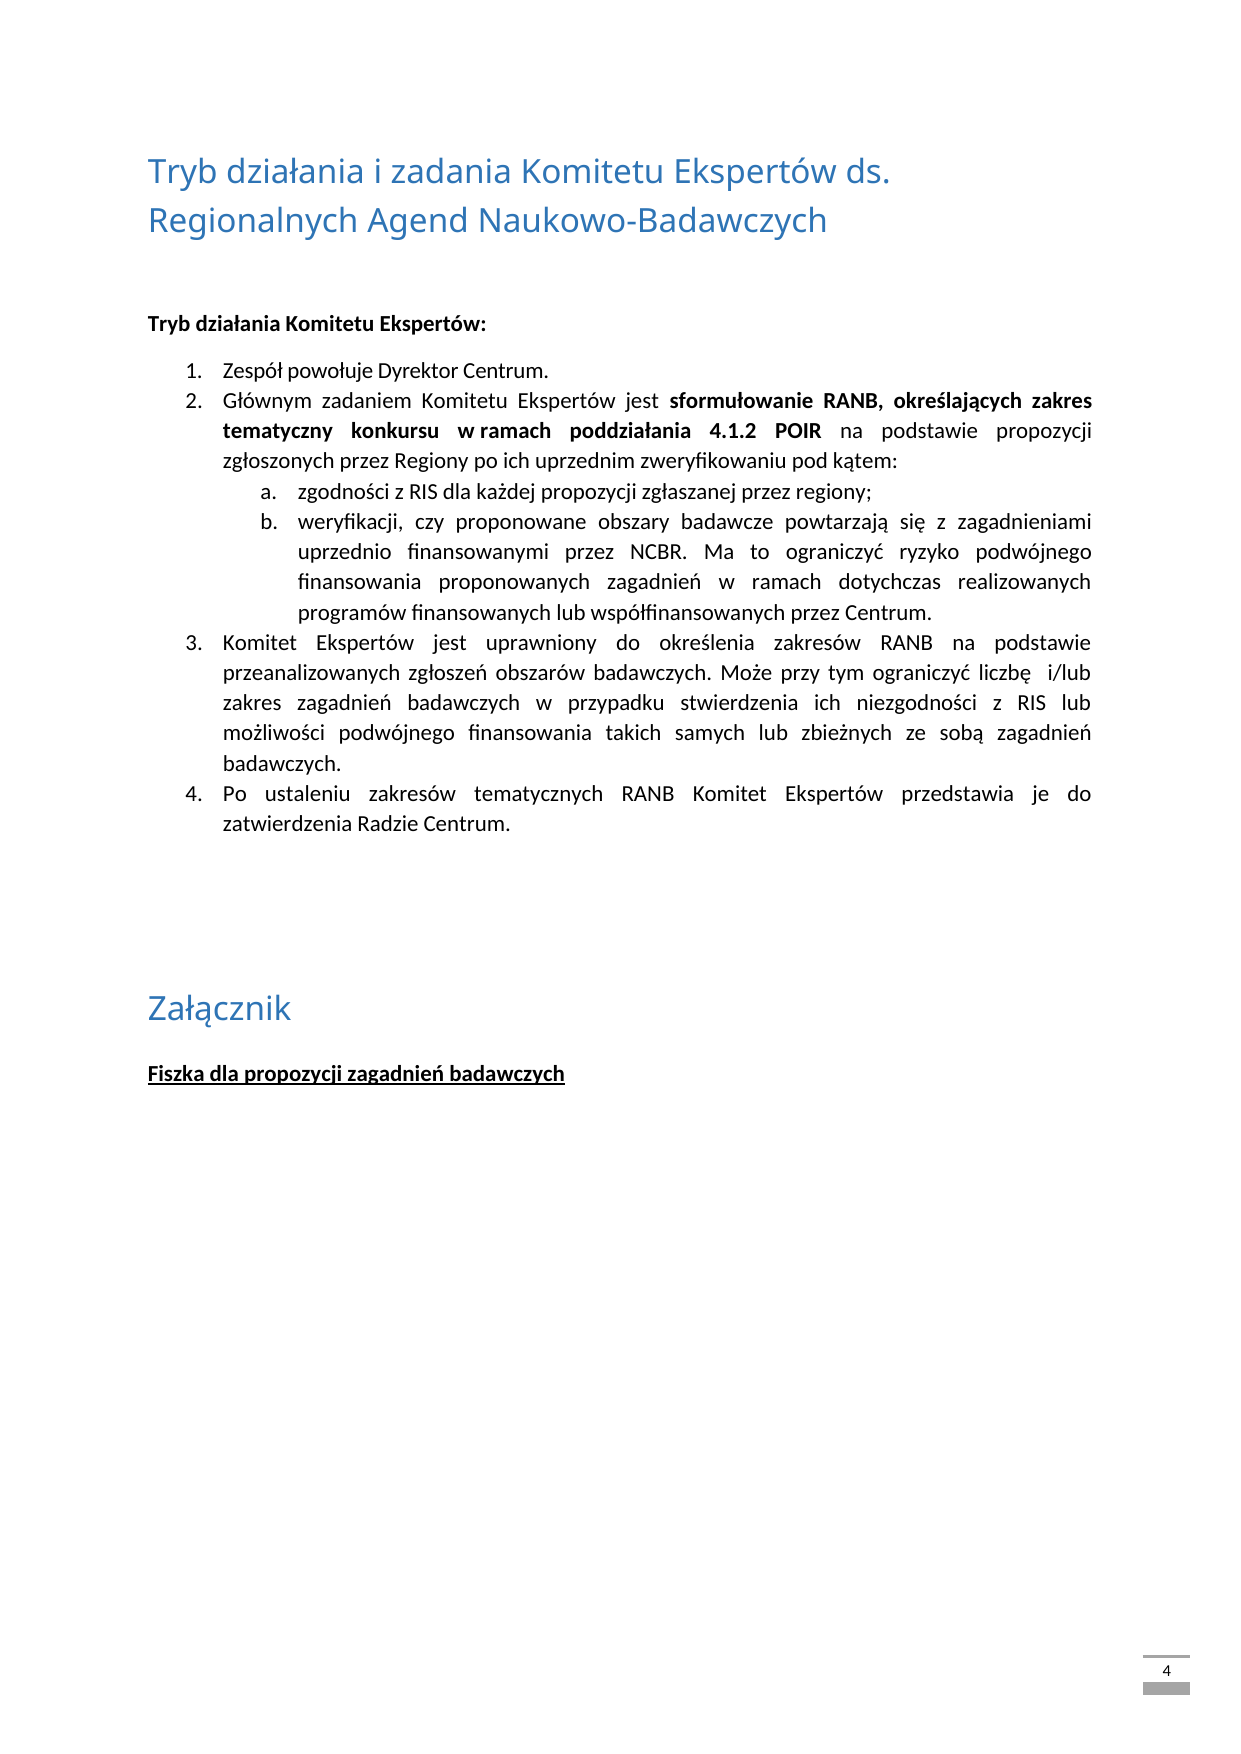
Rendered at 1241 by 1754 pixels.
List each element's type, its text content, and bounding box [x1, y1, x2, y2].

list Komitet Ekspertów jest uprawniony do określenia zakresów RANB na podstawie przeanalizowanych zgłoszeń obszarów badawczych. Może przy tym ograniczyć liczbę i/lub zakres zagadnień badawczych w przypadku stwierdzenia ich niezgodności z RIS lub możliwości podwójnego finansowania takich samych lub zbieżnych ze sobą zagadnień badawczych. [185, 628, 1092, 777]
text Tryb działania Komitetu Ekspertów: [148, 309, 1092, 337]
text Tryb działania i zadania Komitetu Ekspertów ds. Regionalnych Agend Naukowo-Badawczych [148, 148, 1092, 242]
list Zespół powołuje Dyrektor Centrum. [185, 356, 1092, 384]
text Fiszka dla propozycji zagadnień badawczych [148, 1059, 1092, 1087]
list Po ustaleniu zakresów tematycznych RANB Komitet Ekspertów przedstawia je do zatwierdzenia Radzie Centrum. [185, 779, 1092, 837]
list zgodności z RIS dla każdej propozycji zgłaszanej przez regiony; [260, 477, 1092, 505]
list Głównym zadaniem Komitetu Ekspertów jest sformułowanie RANB, określających zakres tematyczny konkursu w ramach poddziałania 4.1.2 POIR na podstawie propozycji zgłoszonych przez Regiony po ich uprzednim zweryfikowaniu pod kątem: [185, 386, 1092, 474]
list weryfikacji, czy proponowane obszary badawcze powtarzają się z zagadnieniami uprzednio finansowanymi przez NCBR. Ma to ograniczyć ryzyko podwójnego finansowania proponowanych zagadnień w ramach dotychczas realizowanych programów finansowanych lub współfinansowanych przez Centrum. [260, 507, 1092, 626]
text Załącznik [148, 985, 1092, 1031]
